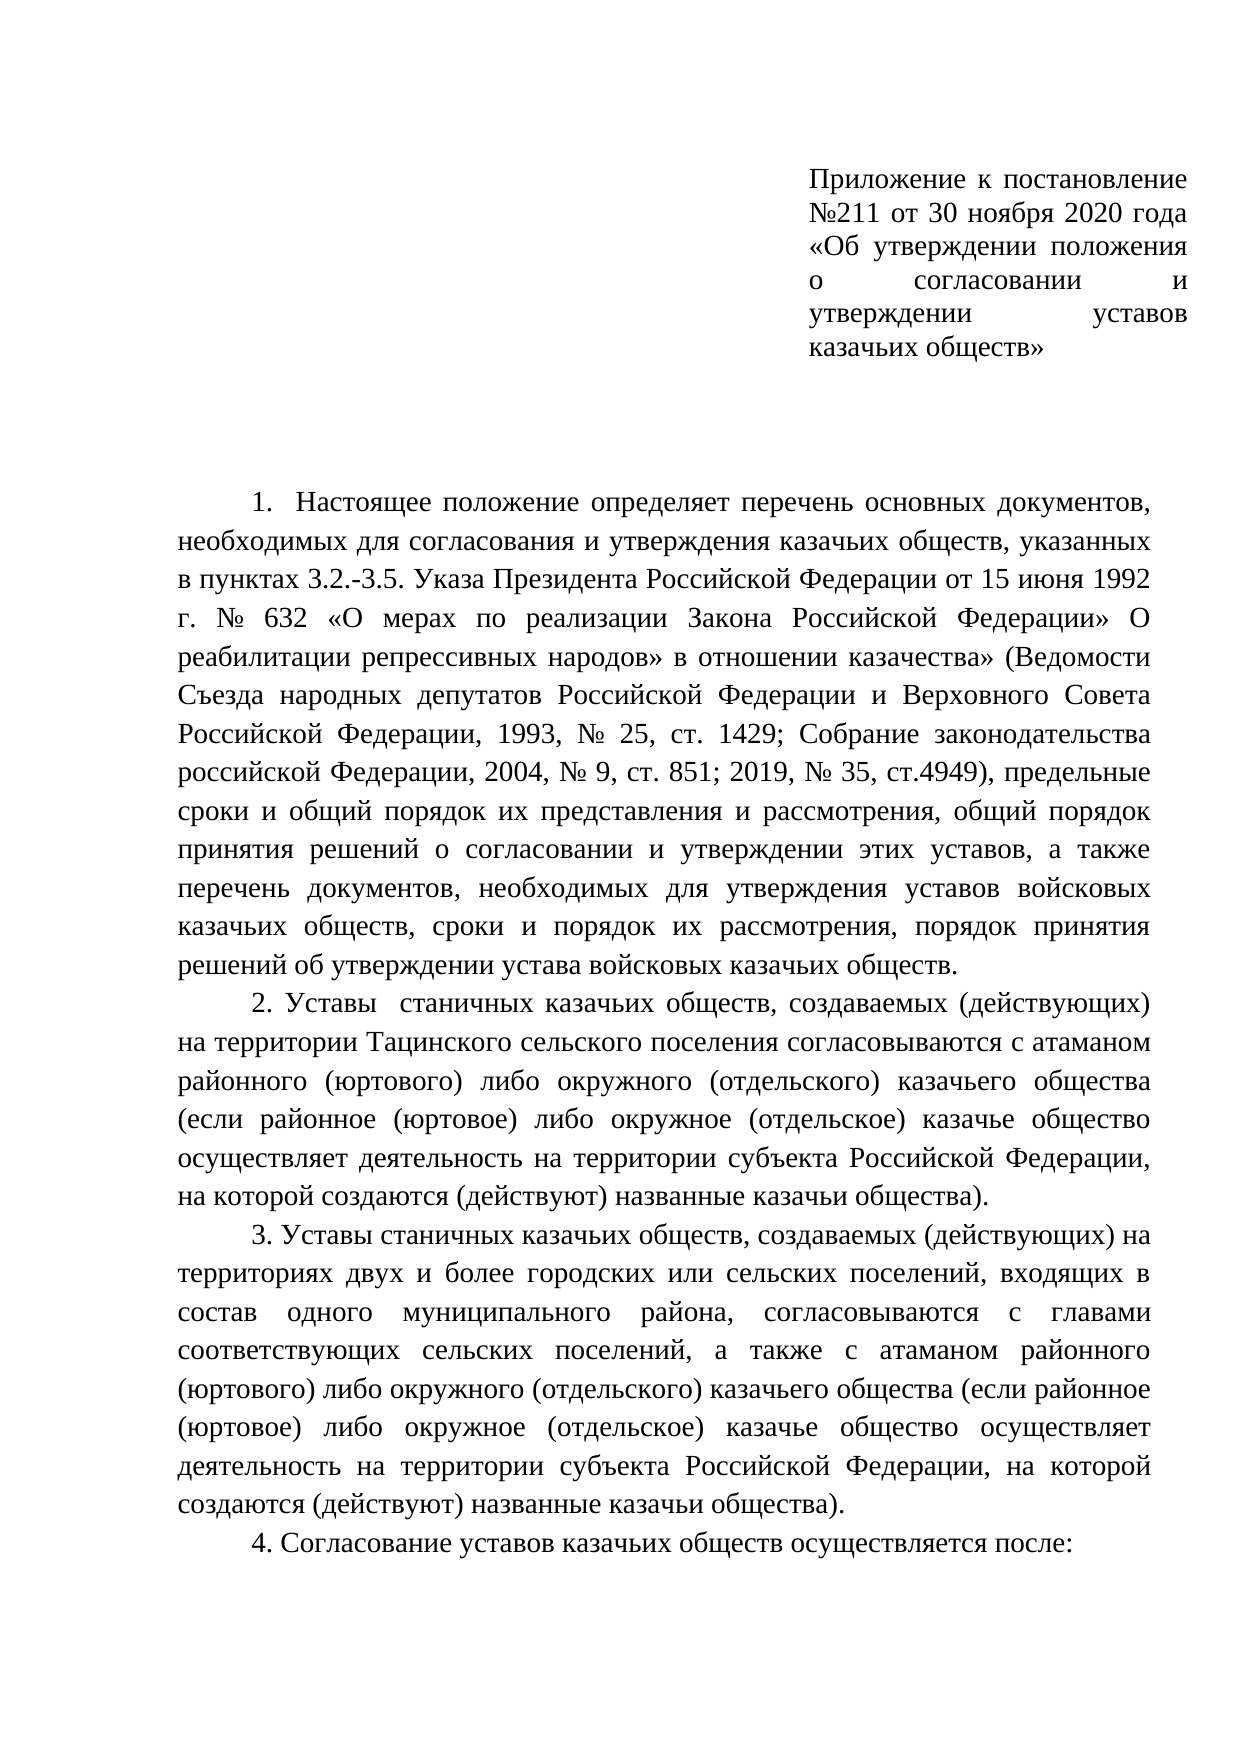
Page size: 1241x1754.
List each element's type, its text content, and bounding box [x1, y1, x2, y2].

table_header Приложение к постановление №211 от 30 ноября 2020 года «Об утверждении положения о согласовании и утверждении уставов казачьих обществ» [798, 136, 1199, 446]
text 2. Уставы станичных казачьих обществ, создаваемых (действующих) на территории Тацинского сельского поселения согласовываются с атаманом районного (юртового) либо окружного (отдельского) казачьего общества (если районное (юртовое) либо окружное (отдельское) казачье общество осуществляет деятельность на территории субъекта Российской Федерации, на которой создаются (действуют) названные казачьи общества). [177, 986, 1152, 1212]
text 3. Уставы станичных казачьих обществ, создаваемых (действующих) на территориях двух и более городских или сельских поселений, входящих в состав одного муниципального района, согласовываются с главами соответствующих сельских поселений, а также с атаманом районного (юртового) либо окружного (отдельского) казачьего общества (если районное (юртовое) либо окружное (отдельское) казачье общество осуществляет деятельность на территории субъекта Российской Федерации, на которой создаются (действуют) названные казачьи общества). [177, 1217, 1152, 1520]
text 1. Настоящее положение определяет перечень основных документов, необходимых для согласования и утверждения казачьих обществ, указанных в пунктах 3.2.-3.5. Указа Президента Российской Федерации от 15 июня 1992 г. № 632 «О мерах по реализации Закона Российской Федерации» О реабилитации репрессивных народов» в отношении казачества» (Ведомости Съезда народных депутатов Российской Федерации и Верховного Совета Российской Федерации, 1993, № 25, ст. 1429; Собрание законодательства российской Федерации, 2004, № 9, ст. 851; 2019, № 35, ст.4949), предельные сроки и общий порядок их представления и рассмотрения, общий порядок принятия решений о согласовании и утверждении этих уставов, а также перечень документов, необходимых для утверждения уставов войсковых казачьих обществ, сроки и порядок их рассмотрения, порядок принятия решений об утверждении устава войсковых казачьих обществ. [177, 484, 1152, 981]
text 4. Согласование уставов казачьих обществ осуществляется после: [177, 1525, 1152, 1559]
